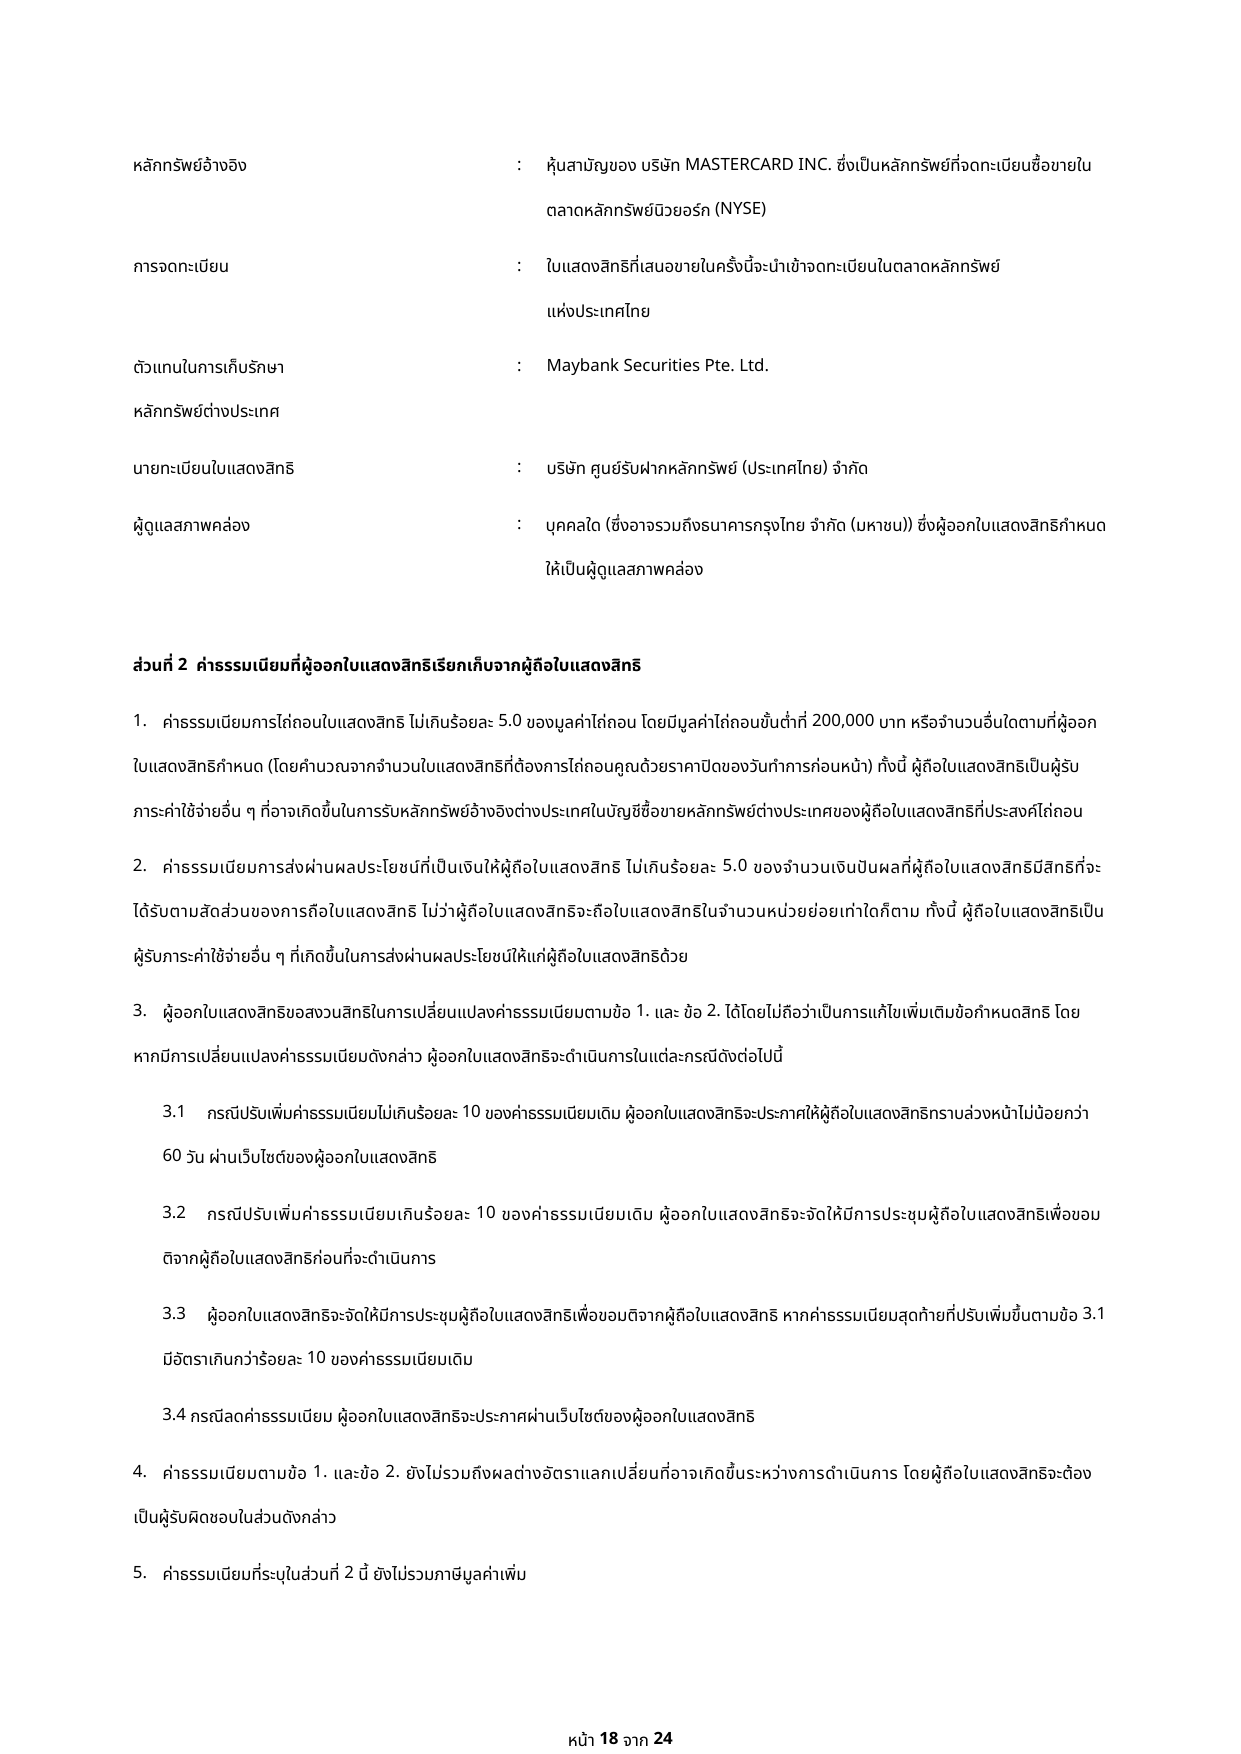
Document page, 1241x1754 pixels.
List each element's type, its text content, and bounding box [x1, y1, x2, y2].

text หลักทรัพย์อ้างอิง : หุ้นสามัญของ บริษัท MASTERCARD INC. ซึ่งเป็นหลักทรัพย์ที่จดทะเบียนซื้อขายในตลาดหลักทรัพย์นิวยอร์ก (NYSE) [133, 135, 1107, 224]
text 3.2 กรณีปรับเพิ่มค่าธรรมเนียมเกินร้อยละ 10 ของค่าธรรมเนียมเดิม ผู้ออกใบแสดงสิทธิจะจัดให้มีการประชุมผู้ถือใบแสดงสิทธิเพื่อขอมติจากผู้ถือใบแสดงสิทธิก่อนที่จะดำเนินการ [162, 1184, 1107, 1272]
text นายทะเบียนใบแสดงสิทธิ : บริษัท ศูนย์รับฝากหลักทรัพย์ (ประเทศไทย) จำกัด [133, 438, 1107, 482]
text หลักทรัพย์ต่างประเทศ [133, 381, 1107, 425]
text การจดทะเบียน : ใบแสดงสิทธิที่เสนอขายในครั้งนี้จะนำเข้าจดทะเบียนในตลาดหลักทรัพย์ [133, 236, 1152, 281]
text 4. ค่าธรรมเนียมตามข้อ 1. และข้อ 2. ยังไม่รวมถึงผลต่างอัตราแลกเปลี่ยนที่อาจเกิดขึ้นระหว่างการดำเนินการ โดยผู้ถือใบแสดงสิทธิจะต้องเป็นผู้รับผิดชอบในส่วนดังกล่าว [133, 1442, 1107, 1531]
text 1. ค่าธรรมเนียมการไถ่ถอนใบแสดงสิทธิ ไม่เกินร้อยละ 5.0 ของมูลค่าไถ่ถอน โดยมีมูลค่าไถ่ถอนขั้นต่ำที่ 200,000 บาท หรือจำนวนอื่นใดตามที่ผู้ออกใบแสดงสิทธิกำหนด (โดยคำนวณจากจำนวนใบแสดงสิทธิที่ต้องการไถ่ถอนคูณด้วยราคาปิดของวันทำการก่อนหน้า) ทั้งนี้ ผู้ถือใบแสดงสิทธิเป็นผู้รับภาระค่าใช้จ่ายอื่น ๆ ที่อาจเกิดขึ้นในการรับหลักทรัพย์อ้างอิงต่างประเทศในบัญชีซื้อขายหลักทรัพย์ต่างประเทศของผู้ถือใบแสดงสิทธิที่ประสงค์ไถ่ถอน [133, 692, 1107, 824]
text ส่วนที่ 2 ค่าธรรมเนียมที่ผู้ออกใบแสดงสิทธิเรียกเก็บจากผู้ถือใบแสดงสิทธิ [133, 635, 1107, 679]
text 3. ผู้ออกใบแสดงสิทธิขอสงวนสิทธิในการเปลี่ยนแปลงค่าธรรมเนียมตามข้อ 1. และ ข้อ 2. ได้โดยไม่ถือว่าเป็นการแก้ไขเพิ่มเติมข้อกำหนดสิทธิ โดยหากมีการเปลี่ยนแปลงค่าธรรมเนียมดังกล่าว ผู้ออกใบแสดงสิทธิจะดำเนินการในแต่ละกรณีดังต่อไปนี้ [133, 982, 1107, 1070]
text 5. ค่าธรรมเนียมที่ระบุในส่วนที่ 2 นี้ ยังไม่รวมภาษีมูลค่าเพิ่ม [133, 1543, 1107, 1588]
text 3.3 ผู้ออกใบแสดงสิทธิจะจัดให้มีการประชุมผู้ถือใบแสดงสิทธิเพื่อขอมติจากผู้ถือใบแสดงสิทธิ หากค่าธรรมเนียมสุดท้ายที่ปรับเพิ่มขึ้นตามข้อ 3.1 มีอัตราเกินกว่าร้อยละ 10 ของค่าธรรมเนียมเดิม [162, 1285, 1107, 1373]
text แห่งประเทศไทย [133, 281, 1107, 324]
text 3.4 กรณีลดค่าธรรมเนียม ผู้ออกใบแสดงสิทธิจะประกาศผ่านเว็บไซต์ของผู้ออกใบแสดงสิทธิ [162, 1386, 1107, 1430]
text 3.1 กรณีปรับเพิ่มค่าธรรมเนียมไม่เกินร้อยละ 10 ของค่าธรรมเนียมเดิม ผู้ออกใบแสดงสิทธิจะประกาศให้ผู้ถือใบแสดงสิทธิทราบล่วงหน้าไม่น้อยกว่า 60 วัน ผ่านเว็บไซต์ของผู้ออกใบแสดงสิทธิ [162, 1083, 1107, 1171]
text ตัวแทนในการเก็บรักษา : Maybank Securities Pte. Ltd. [133, 337, 1107, 381]
text 2. ค่าธรรมเนียมการส่งผ่านผลประโยชน์ที่เป็นเงินให้ผู้ถือใบแสดงสิทธิ ไม่เกินร้อยละ 5.0 ของจำนวนเงินปันผลที่ผู้ถือใบแสดงสิทธิมีสิทธิที่จะได้รับตามสัดส่วนของการถือใบแสดงสิทธิ ไม่ว่าผู้ถือใบแสดงสิทธิจะถือใบแสดงสิทธิในจำนวนหน่วยย่อยเท่าใดก็ตาม ทั้งนี้ ผู้ถือใบแสดงสิทธิเป็นผู้รับภาระค่าใช้จ่ายอื่น ๆ ที่เกิดขึ้นในการส่งผ่านผลประโยชน์ให้แก่ผู้ถือใบแสดงสิทธิด้วย [133, 837, 1107, 969]
text ผู้ดูแลสภาพคล่อง : บุคคลใด (ซึ่งอาจรวมถึงธนาคารกรุงไทย จำกัด (มหาชน)) ซึ่งผู้ออกใบแสดงสิทธิกำหนดให้เป็นผู้ดูแลสภาพคล่อง [133, 495, 1107, 583]
